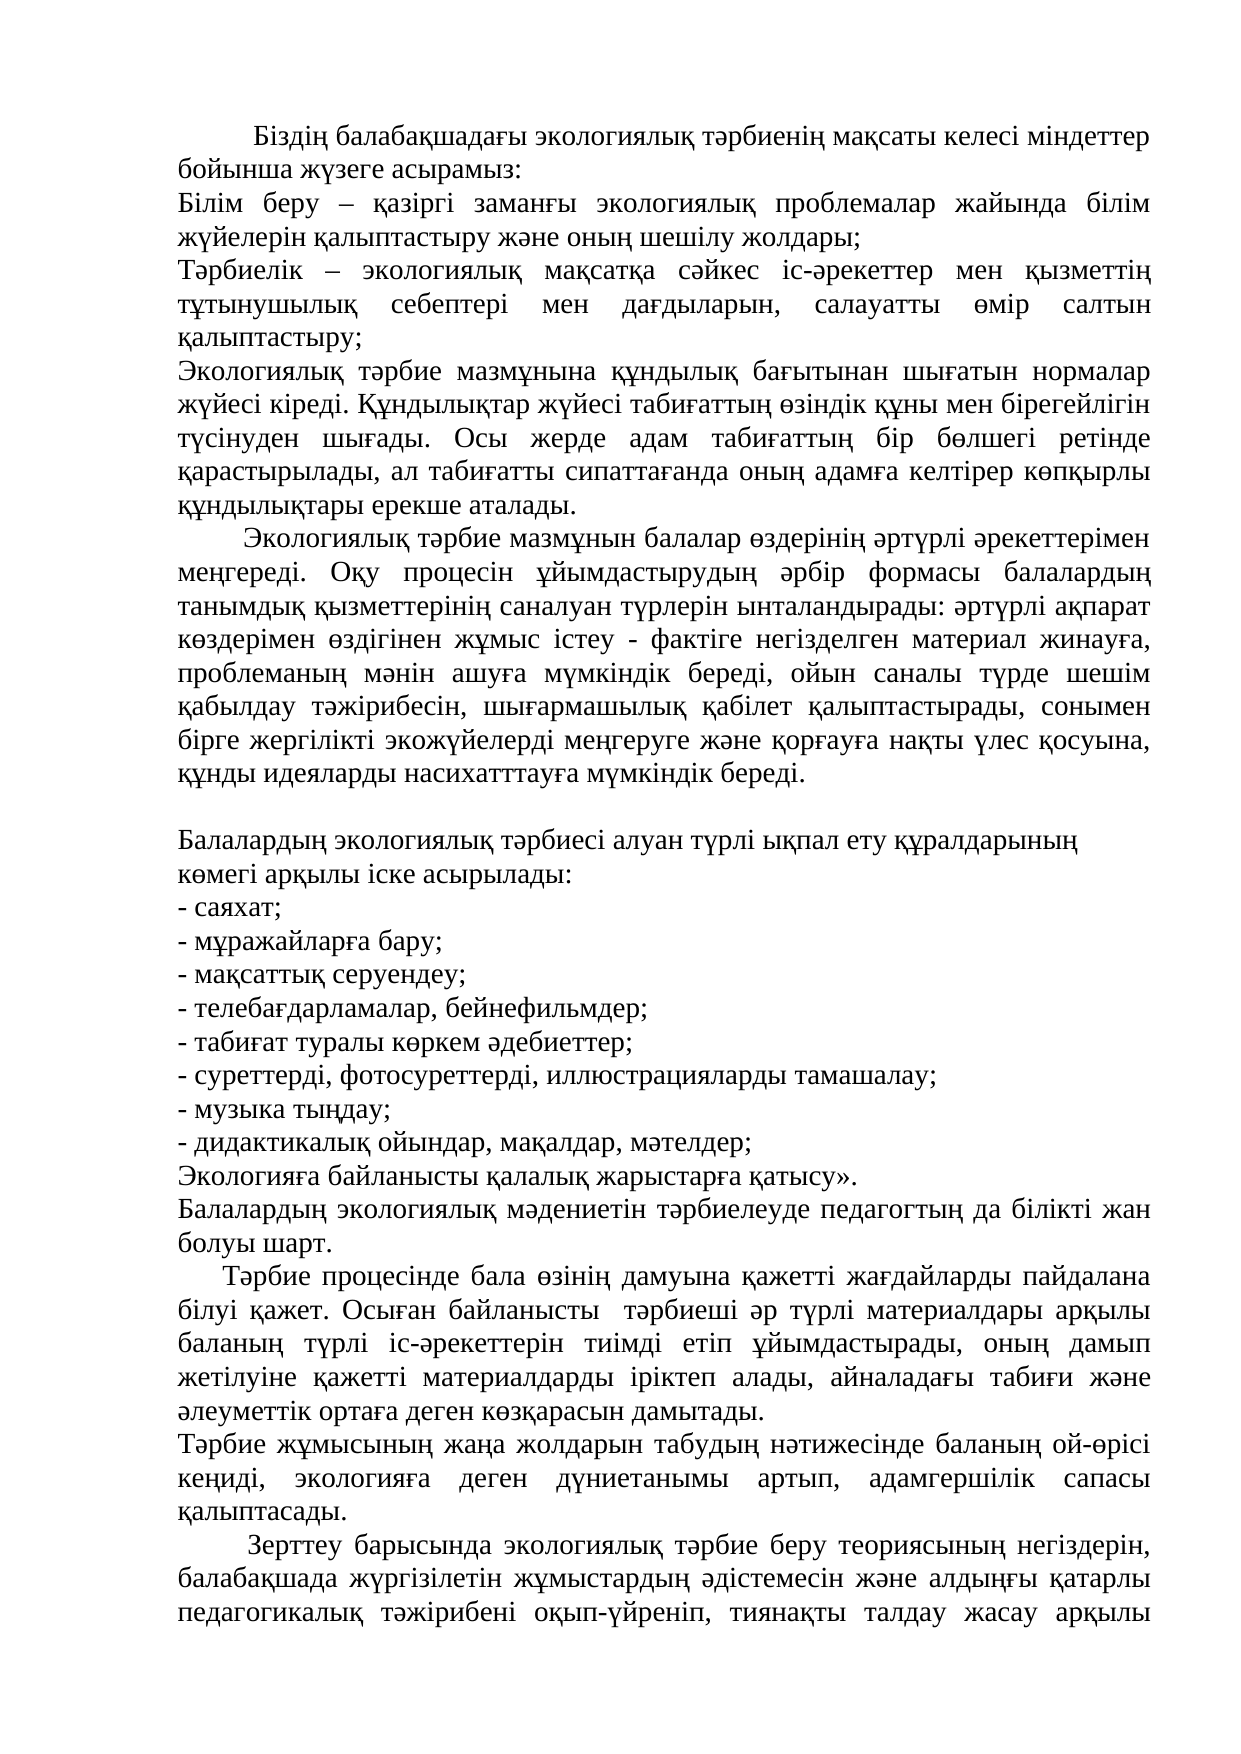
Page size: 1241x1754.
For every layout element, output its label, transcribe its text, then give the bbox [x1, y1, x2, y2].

text Экологиялық тәрбие мазмұнын балалар өздерінің әртүрлі әрекеттерімен меңгереді. Оқу процесін ұйымдастырудың әрбір формасы балалардың танымдық қызметтерінің саналуан түрлерін ынталандырады: әртүрлі ақпарат көздерімен өздігінен жұмыс істеу - фактіге негізделген материал жинауға, проблеманың мәнін ашуға мүмкіндік береді, ойын саналы түрде шешім қабылдау тәжірибесін, шығармашылық қабілет қалыптастырады, сонымен бірге жергілікті экожүйелерді меңгеруге және қорғауға нақты үлес қосуына, құнды идеяларды насихатттауға мүмкіндік береді. [177, 521, 1152, 789]
text Тәрбиелік – экологиялық мақсатқа сәйкес іс-әрекеттер мен қызметтің тұтынушылық себептері мен дағдыларын, салауатты өмір салтын қалыптастыру; [177, 252, 1152, 353]
text Экологиялық тәрбие мазмұнына құндылық бағытынан шығатын нормалар жүйесі кіреді. Құндылықтар жүйесі табиғаттың өзіндік құны мен бірегейлігін түсінуден шығады. Осы жерде адам табиғаттың бір бөлшегі ретінде қарастырылады, ал табиғатты сипаттағанда оның адамға келтірер көпқырлы құндылықтары ерекше аталады. [177, 353, 1152, 521]
text - табиғат туралы көркем әдебиеттер; [177, 1024, 1152, 1057]
text - музыка тыңдау; [177, 1091, 1152, 1124]
text Экологияға байланысты қалалық жарыстарға қатысу». [177, 1158, 1152, 1191]
text Тәрбие жұмысының жаңа жолдарын табудың нәтижесінде баланың ой-өрісі кеңиді, экологияға деген дүниетанымы артып, адамгершілік сапасы қалыптасады. [177, 1426, 1152, 1527]
text - дидактикалық ойындар, мақалдар, мәтелдер; [177, 1124, 1152, 1158]
text Тәрбие процесінде бала өзінің дамуына қажетті жағдайларды пайдалана білуі қажет. Осыған байланысты тәрбиеші әр түрлі материалдары арқылы баланың түрлі іс-әрекеттерін тиімді етіп ұйымдастырады, оның дамып жетілуіне қажетті материалдарды іріктеп алады, айналадағы табиғи және әлеуметтік ортаға деген көзқарасын дамытады. [177, 1258, 1152, 1426]
text - мұражайларға бару; [177, 923, 1152, 957]
text Балалардың экологиялық тәрбиесі алуан түрлі ықпал ету құралдарының көмегі арқылы іске асырылады: [177, 822, 1152, 889]
text Балалардың экологиялық мәдениетін тәрбиелеуде педагогтың да білікті жан болуы шарт. [177, 1191, 1152, 1258]
text Білім беру – қазіргі заманғы экологиялық проблемалар жайында білім жүйелерін қалыптастыру және оның шешілу жолдары; [177, 185, 1152, 252]
text - телебағдарламалар, бейнефильмдер; [177, 990, 1152, 1024]
text - мақсаттық серуендеу; [177, 957, 1152, 990]
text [177, 1527, 1152, 1627]
text Біздің балабақшадағы экологиялық тәрбиенің мақсаты келесі міндеттер бойынша жүзеге асырамыз: [177, 118, 1152, 185]
text - суреттерді, фотосуреттерді, иллюстрацияларды тамашалау; [177, 1057, 1152, 1091]
text - саяхат; [177, 889, 1152, 923]
